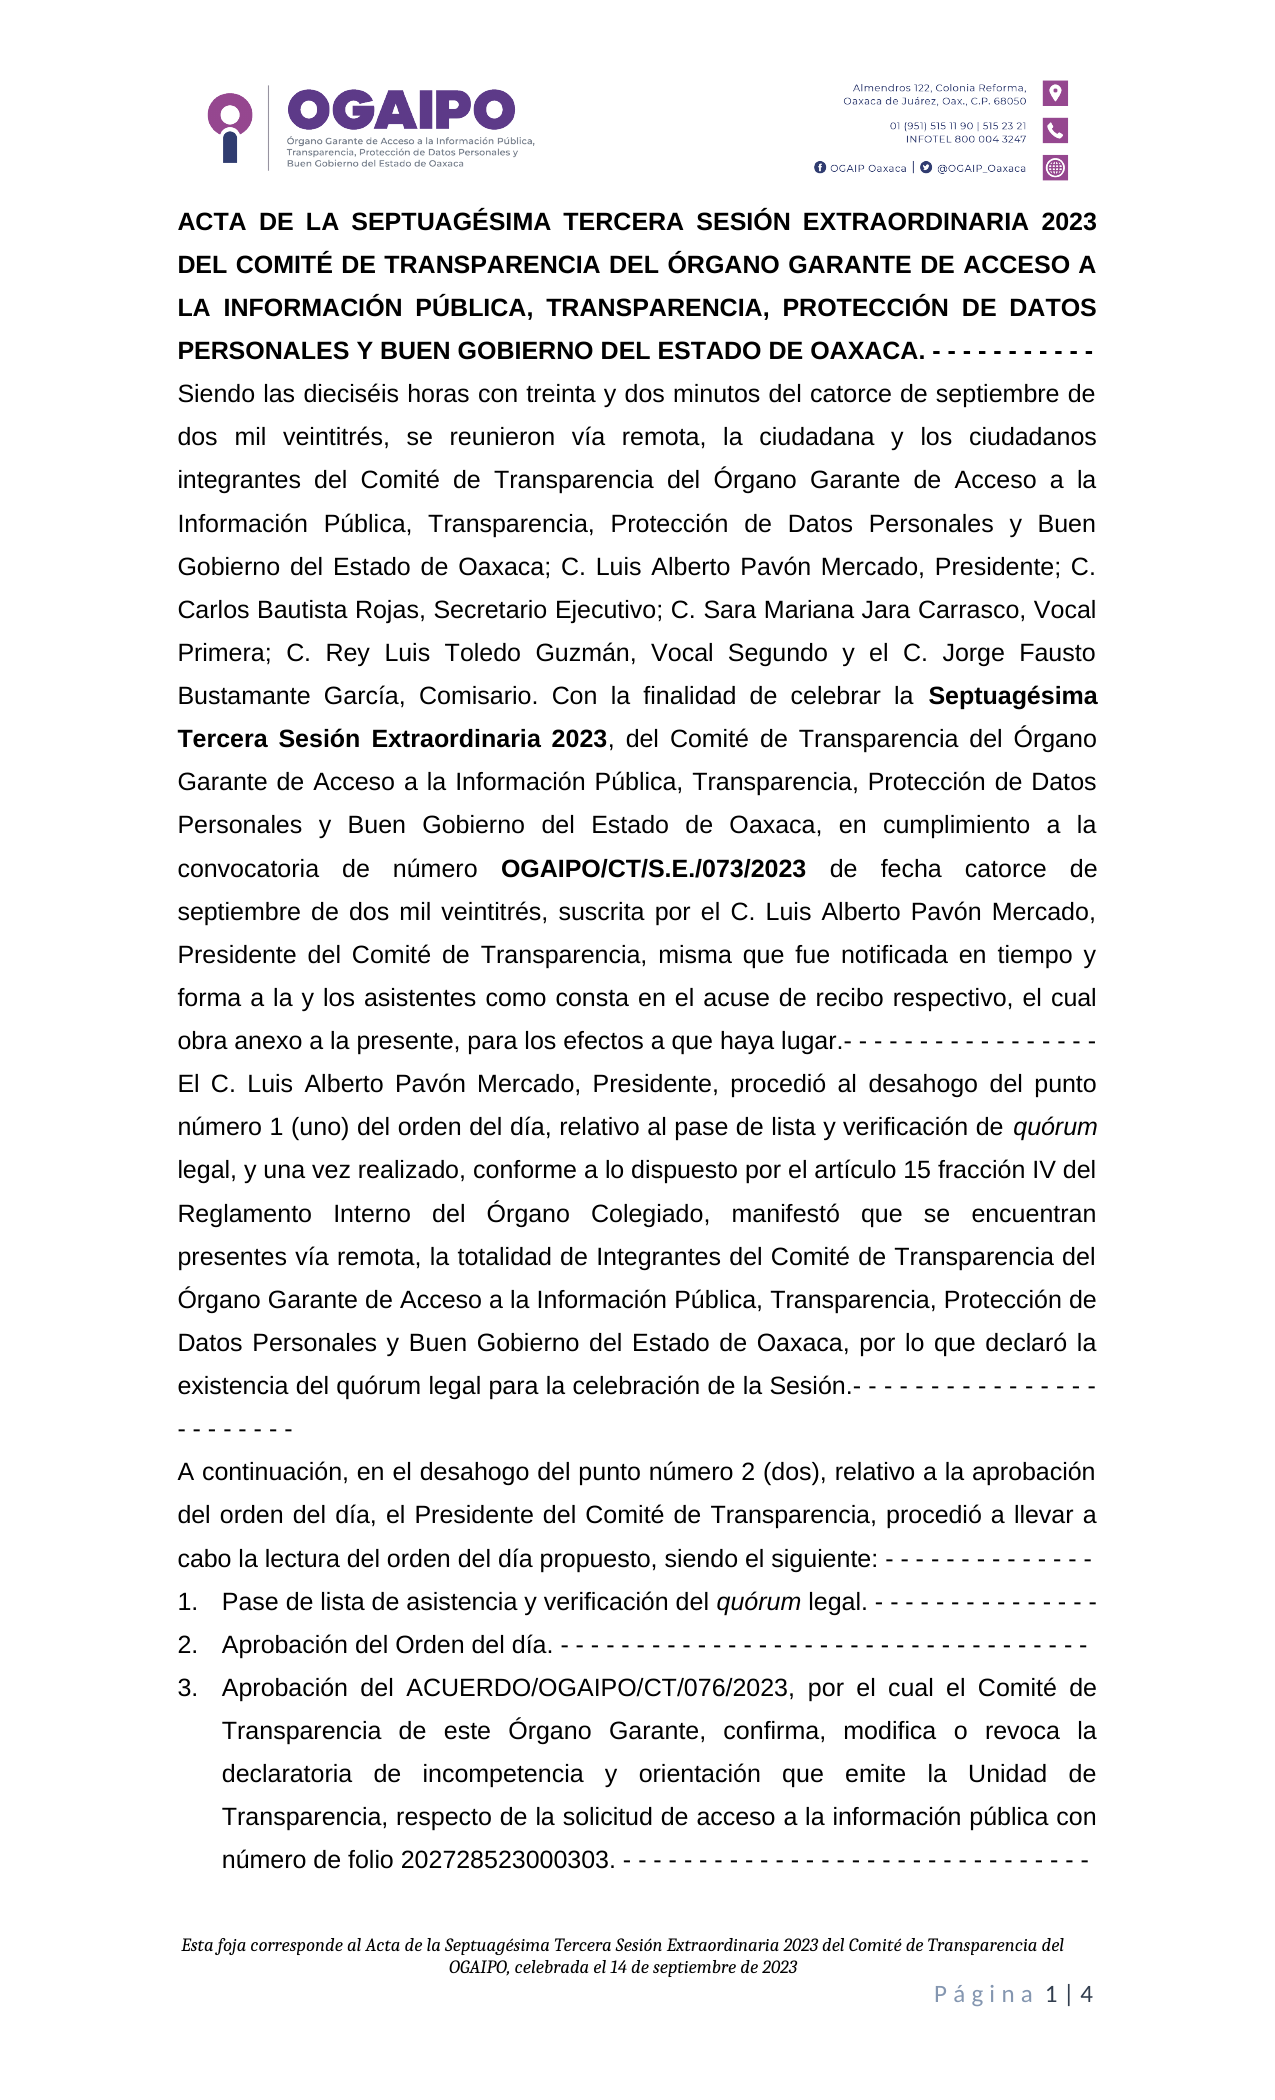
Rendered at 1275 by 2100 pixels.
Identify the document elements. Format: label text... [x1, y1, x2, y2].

text A continuación, en el desahogo del punto número 2 (dos), relativo a la aprobación del orden del día, el Presidente del Comité de Transparencia, procedió a llevar a cabo la lectura del orden del día propuesto, siendo el siguiente: - - - - - - - - - - - - - - [177, 1457, 1098, 1572]
list Pase de lista de asistencia y verificación del quórum legal. - - - - - - - - - - - - - - - [177, 1587, 1098, 1616]
text Siendo las dieciséis horas con treinta y dos minutos del catorce de septiembre de dos mil veintitrés, se reunieron vía remota, la ciudadana y los ciudadanos integrantes del Comité de Transparencia del Órgano Garante de Acceso a la Información Pública, Transparencia, Protección de Datos Personales y Buen Gobierno del Estado de Oaxaca; C. Luis Alberto Pavón Mercado, Presidente; C. Carlos Bautista Rojas, Secretario Ejecutivo; C. Sara Mariana Jara Carrasco, Vocal Primera; C. Rey Luis Toledo Guzmán, Vocal Segundo y el C. Jorge Fausto Bustamante García, Comisario. Con la finalidad de celebrar la Septuagésima Tercera Sesión Extraordinaria 2023, del Comité de Transparencia del Órgano Garante de Acceso a la Información Pública, Transparencia, Protección de Datos Personales y Buen Gobierno del Estado de Oaxaca, en cumplimiento a la convocatoria de número OGAIPO/CT/S.E./073/2023 de fecha catorce de septiembre de dos mil veintitrés, suscrita por el C. Luis Alberto Pavón Mercado, Presidente del Comité de Transparencia, misma que fue notificada en tiempo y forma a la y los asistentes como consta en el acuse de recibo respectivo, el cual obra anexo a la presente, para los efectos a que haya lugar.- - - - - - - - - - - - - - - - - [177, 379, 1098, 1055]
list Aprobación del ACUERDO/OGAIPO/CT/076/2023, por el cual el Comité de Transparencia de este Órgano Garante, confirma, modifica o revoca la declaratoria de incompetencia y orientación que emite la Unidad de Transparencia, respecto de la solicitud de acceso a la información pública con número de folio 202728523000303. - - - - - - - - - - - - - - - - - - - - - - - - - - - - - - - [177, 1673, 1098, 1874]
list Aprobación del Orden del día. - - - - - - - - - - - - - - - - - - - - - - - - - - - - - - - - - - - [177, 1630, 1098, 1659]
picture [131, 44, 1144, 213]
text ACTA DE LA SEPTUAGÉSIMA TERCERA SESIÓN EXTRAORDINARIA 2023 DEL COMITÉ DE TRANSPARENCIA DEL ÓRGANO GARANTE DE ACCESO A LA INFORMACIÓN PÚBLICA, TRANSPARENCIA, PROTECCIÓN DE DATOS PERSONALES Y BUEN GOBIERNO DEL ESTADO DE OAXACA. - - - - - - - - - - - [177, 207, 1098, 365]
text El C. Luis Alberto Pavón Mercado, Presidente, procedió al desahogo del punto número 1 (uno) del orden del día, relativo al pase de lista y verificación de quórum legal, y una vez realizado, conforme a lo dispuesto por el artículo 15 fracción IV del Reglamento Interno del Órgano Colegiado, manifestó que se encuentran presentes vía remota, la totalidad de Integrantes del Comité de Transparencia del Órgano Garante de Acceso a la Información Pública, Transparencia, Protección de Datos Personales y Buen Gobierno del Estado de Oaxaca, por lo que declaró la existencia del quórum legal para la celebración de la Sesión.- - - - - - - - - - - - - - - - - - - - - - - - [177, 1069, 1098, 1443]
